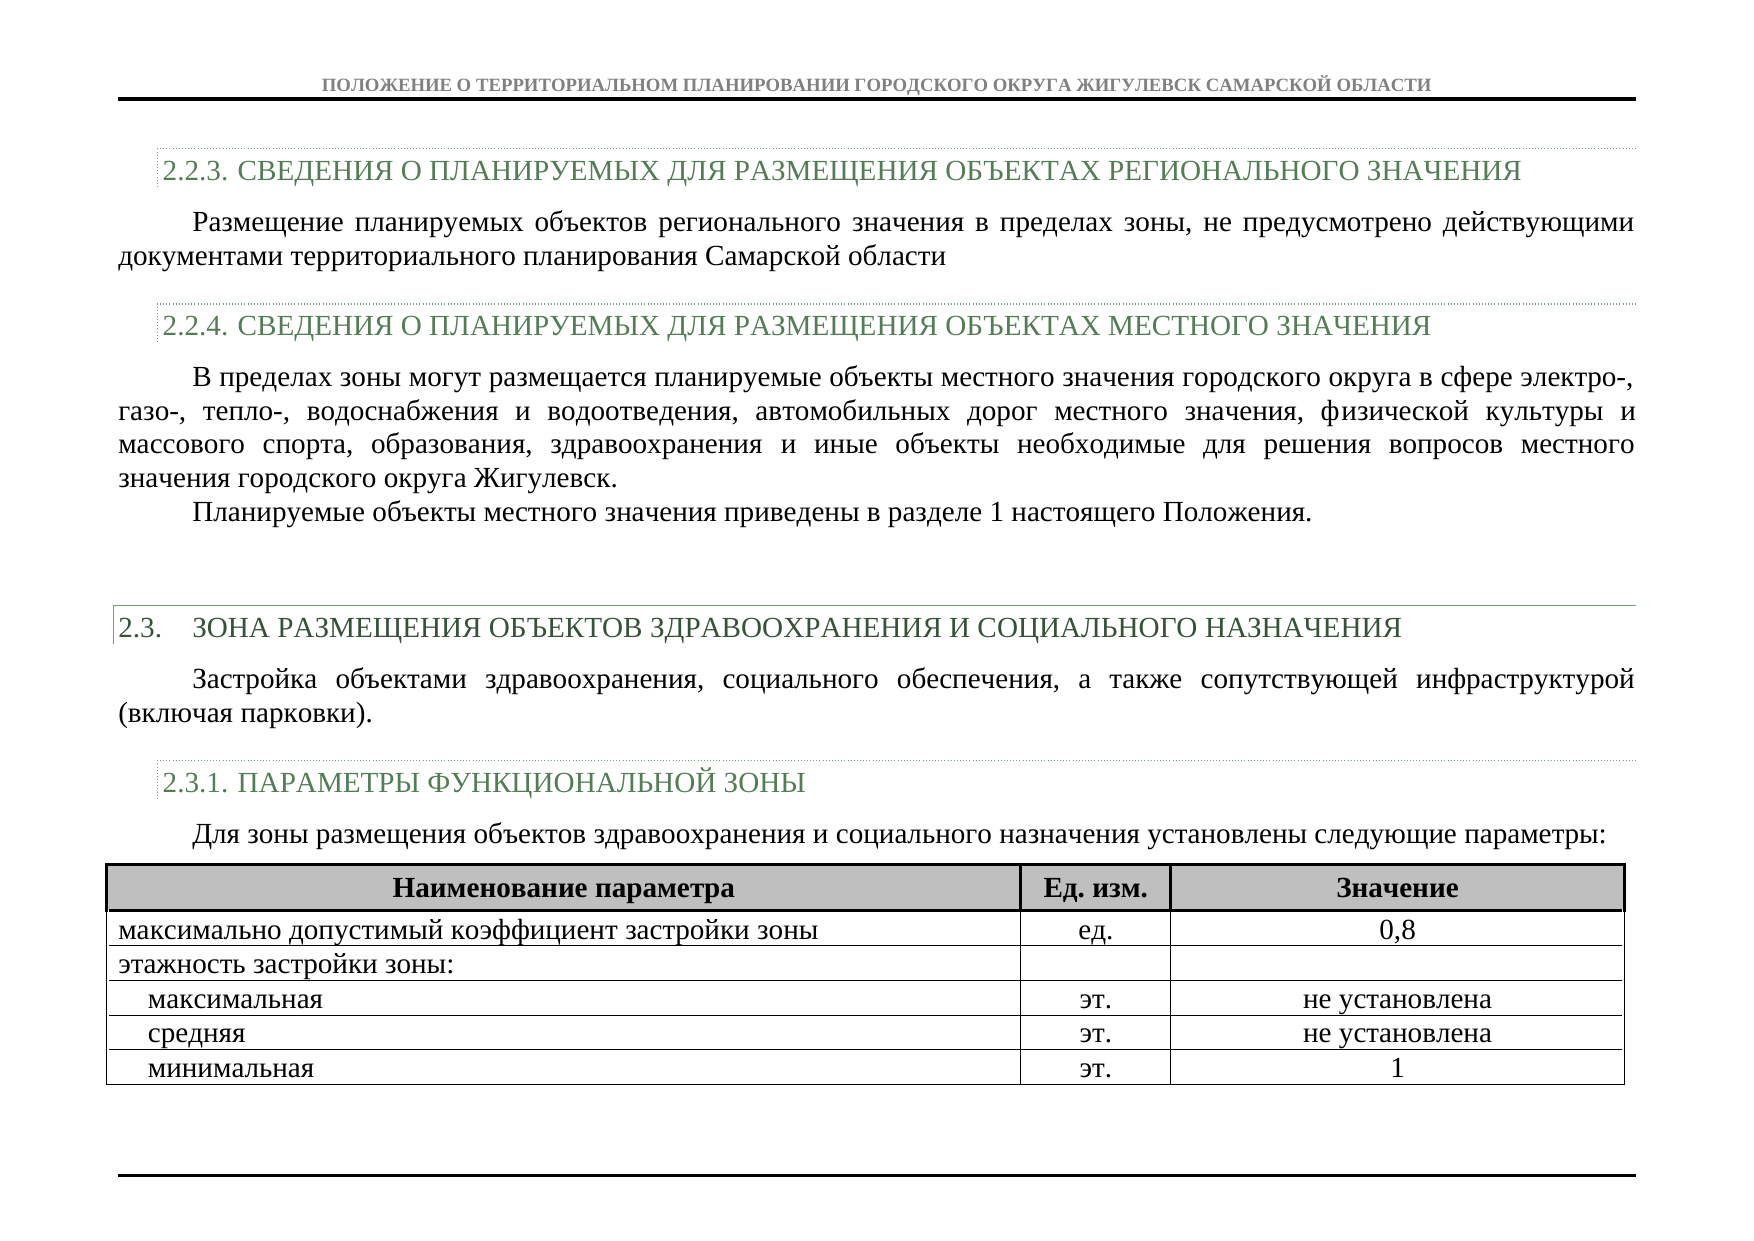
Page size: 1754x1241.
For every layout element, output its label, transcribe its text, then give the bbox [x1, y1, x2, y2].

text Планируемые объекты местного значения приведены в разделе 1 настоящего Положения. [118, 494, 1636, 527]
table_cell эт. [1021, 981, 1170, 1014]
subtitle Параметры функциональной зоны [157, 760, 1636, 799]
text Для зоны размещения объектов здравоохранения и социального назначения установлены следующие параметры: [118, 816, 1636, 850]
text В пределах зоны могут размещается планируемые объекты местного значения городского округа в сфере электро-, газо-, тепло-, водоснабжения и водоотведения, автомобильных дорог местного значения, физической культуры и массового спорта, образования, здравоохранения и иные объекты необходимые для решения вопросов местного значения городского округа Жигулевск. [118, 359, 1636, 494]
table_cell [1171, 945, 1624, 980]
table_header Значение [1172, 866, 1623, 909]
subtitle Сведения о планируемых для размещения объектах местного значения [157, 303, 1636, 342]
table_cell максимально допустимый коэффициент застройки зоны [107, 909, 1020, 945]
table_cell не установлена [1171, 1015, 1624, 1049]
table_cell максимальная [107, 980, 1020, 1014]
table_header Ед. изм. [1022, 866, 1169, 909]
table_cell средняя [107, 1015, 1020, 1049]
table_cell эт. [1021, 1016, 1170, 1049]
table_header Наименование параметра [108, 866, 1019, 909]
subtitle Зона размещения объектов здравоохранения и социального назначения [114, 606, 1636, 644]
text Застройка объектами здравоохранения, социального обеспечения, а также сопутствующей инфраструктурой (включая парковки). [118, 661, 1636, 728]
table_cell ед. [1021, 912, 1170, 945]
table_cell минимальная [107, 1049, 1020, 1084]
table_cell эт. [1021, 1050, 1170, 1084]
subtitle Сведения о планируемых для размещения объектах регионального значения [157, 148, 1636, 187]
table_cell не установлена [1171, 980, 1624, 1014]
table_cell 1 [1171, 1049, 1624, 1084]
table_cell [1021, 946, 1170, 980]
table_cell этажность застройки зоны: [107, 945, 1020, 980]
table_cell 0,8 [1171, 909, 1624, 945]
text Размещение планируемых объектов регионального значения в пределах зоны, не предусмотрено действующими документами территориального планирования Самарской области [118, 204, 1636, 272]
